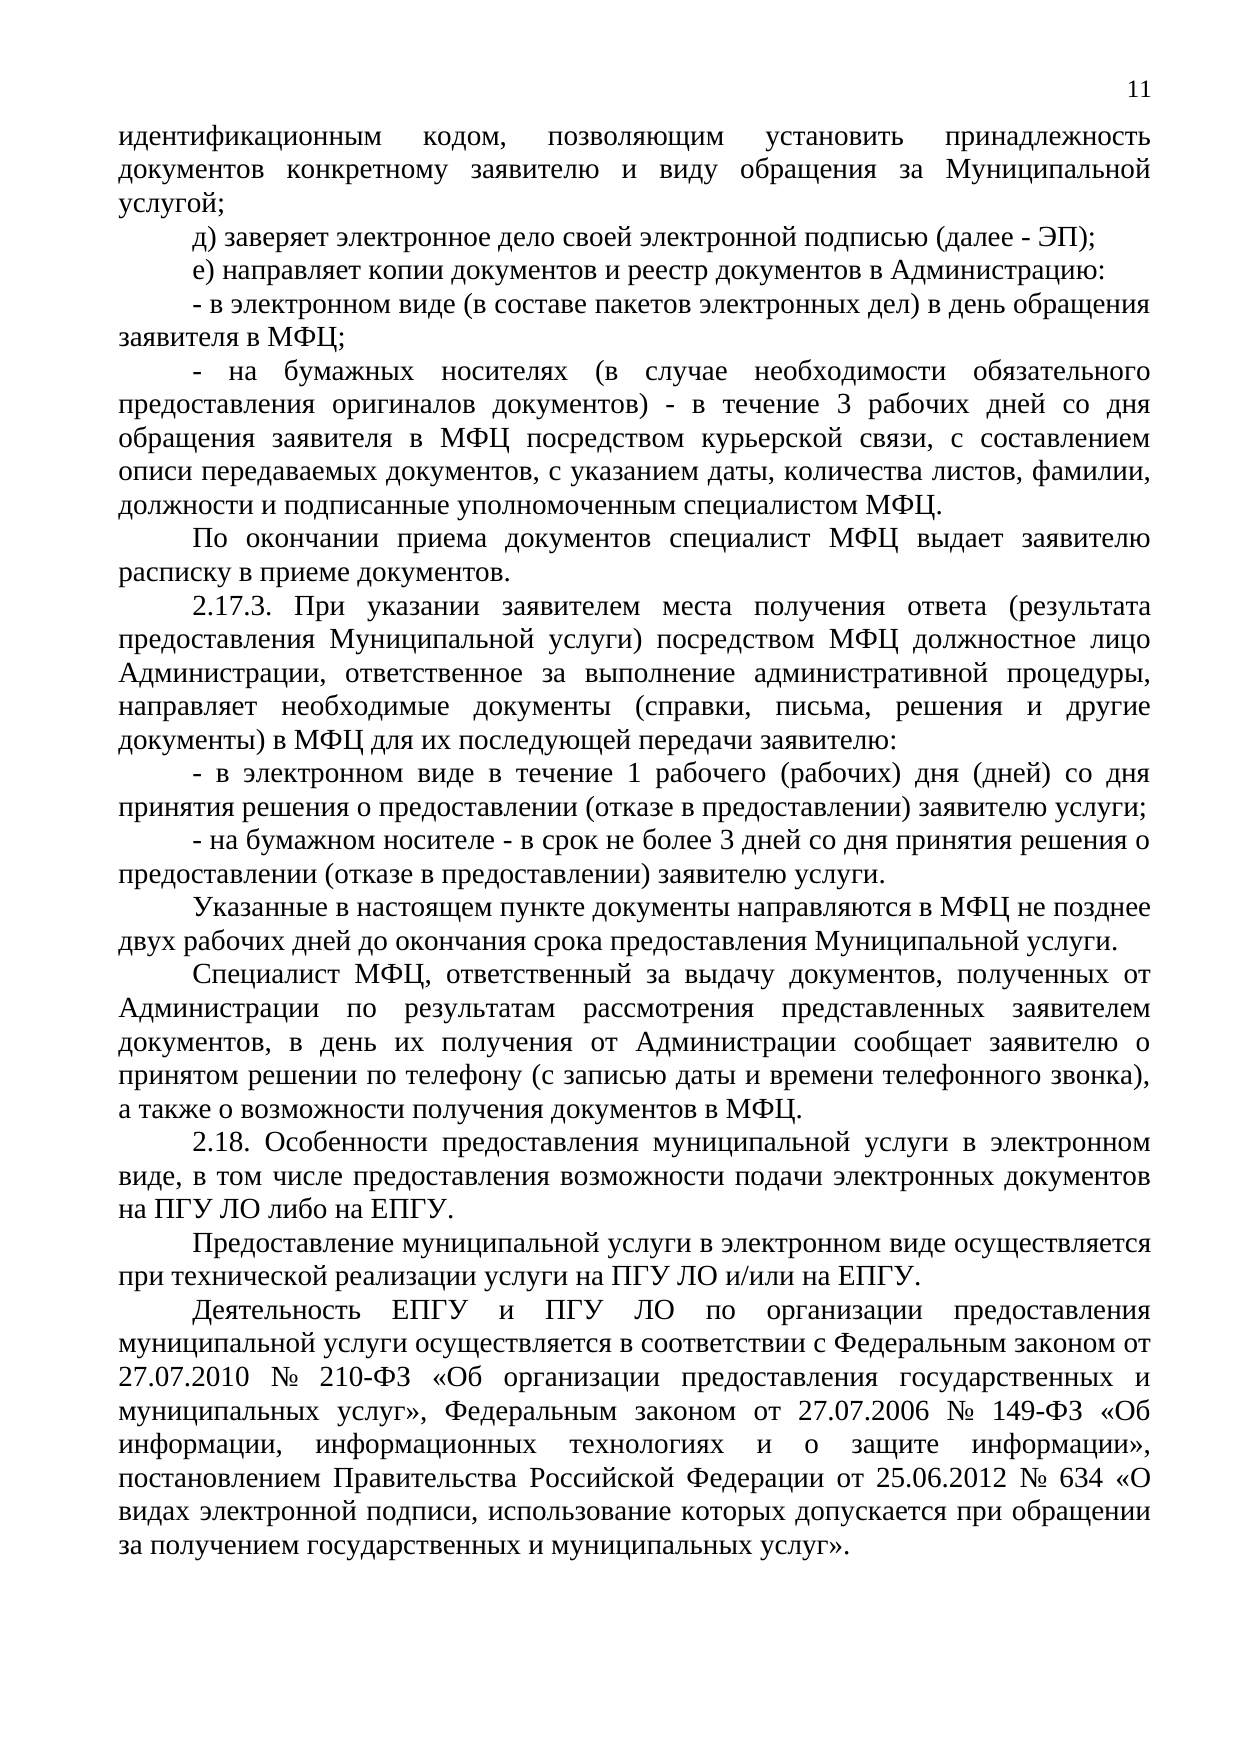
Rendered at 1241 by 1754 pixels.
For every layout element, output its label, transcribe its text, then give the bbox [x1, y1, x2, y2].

title 2.18. Особенности предоставления муниципальной услуги в электронном виде, в том числе предоставления возможности подачи электронных документов на ПГУ ЛО либо на ЕПГУ. [118, 1124, 1152, 1225]
title Предоставление муниципальной услуги в электронном виде осуществляется при технической реализации услуги на ПГУ ЛO и/или на ЕПГУ. [118, 1225, 1152, 1292]
title - на бумажном носителе - в срок не более 3 дней со дня принятия решения о предоставлении (отказе в предоставлении) заявителю услуги. [118, 822, 1152, 889]
title Указанные в настоящем пункте документы направляются в МФЦ не позднее двух рабочих дней до окончания срока предоставления Муниципальной услуги. [118, 889, 1152, 957]
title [118, 118, 1152, 219]
title - на бумажных носителях (в случае необходимости обязательного предоставления оригиналов документов) - в течение 3 рабочих дней со дня обращения заявителя в МФЦ посредством курьерской связи, с составлением описи передаваемых документов, с указанием даты, количества листов, фамилии, должности и подписанные уполномоченным специалистом МФЦ. [118, 353, 1152, 521]
title 2.17.3. При указании заявителем места получения ответа (результата предоставления Муниципальной услуги) посредством МФЦ должностное лицо Администрации, ответственное за выполнение административной процедуры, направляет необходимые документы (справки, письма, решения и другие документы) в МФЦ для их последующей передачи заявителю: [118, 588, 1152, 755]
title Деятельность ЕПГУ и ПГУ ЛO по организации предоставления муниципальной услуги осуществляется в соответствии с Федеральным законом от 27.07.2010 № 210-ФЗ «Об организации предоставления государственных и муниципальных услуг», Федеральным законом от 27.07.2006 № 149-ФЗ «Об информации, информационных технологиях и о защите информации», постановлением Правительства Российской Федерации от 25.06.2012 № 634 «О видах электронной подписи, использование которых допускается при обращении за получением государственных и муниципальных услуг». [118, 1292, 1152, 1560]
title По окончании приема документов специалист МФЦ выдает заявителю расписку в приеме документов. [118, 521, 1152, 588]
title е) направляет копии документов и реестр документов в Администрацию: [118, 252, 1152, 286]
title - в электронном виде в течение 1 рабочего (рабочих) дня (дней) со дня принятия решения о предоставлении (отказе в предоставлении) заявителю услуги; [118, 755, 1152, 822]
title Специалист МФЦ, ответственный за выдачу документов, полученных от Администрации по результатам рассмотрения представленных заявителем документов, в день их получения от Администрации сообщает заявителю о принятом решении по телефону (с записью даты и времени телефонного звонка), а также о возможности получения документов в МФЦ. [118, 957, 1152, 1124]
title - в электронном виде (в составе пакетов электронных дел) в день обращения заявителя в МФЦ; [118, 286, 1152, 353]
title д) заверяет электронное дело своей электронной подписью (далее - ЭП); [118, 219, 1152, 252]
